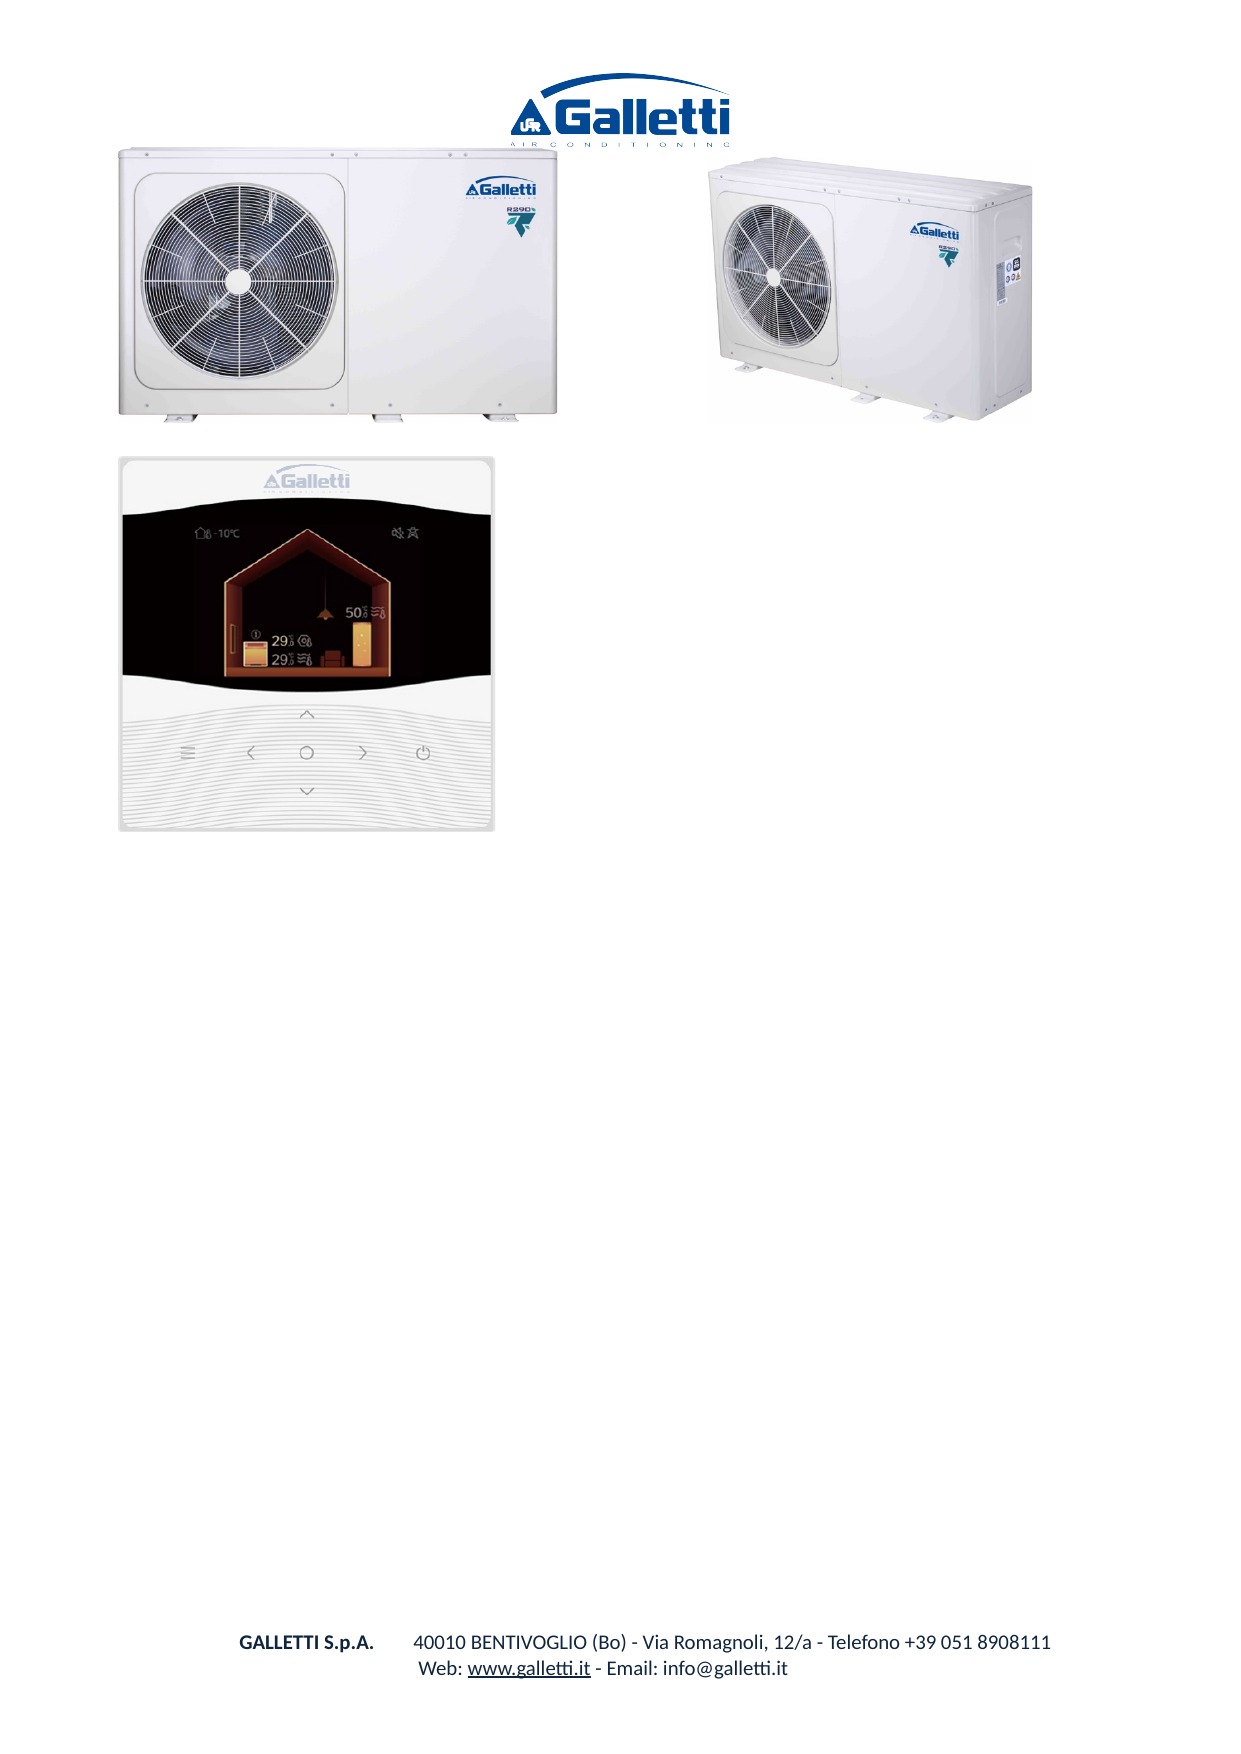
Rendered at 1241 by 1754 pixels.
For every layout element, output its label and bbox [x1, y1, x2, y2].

picture [118, 73, 730, 423]
picture [118, 456, 497, 836]
picture [708, 157, 1033, 423]
